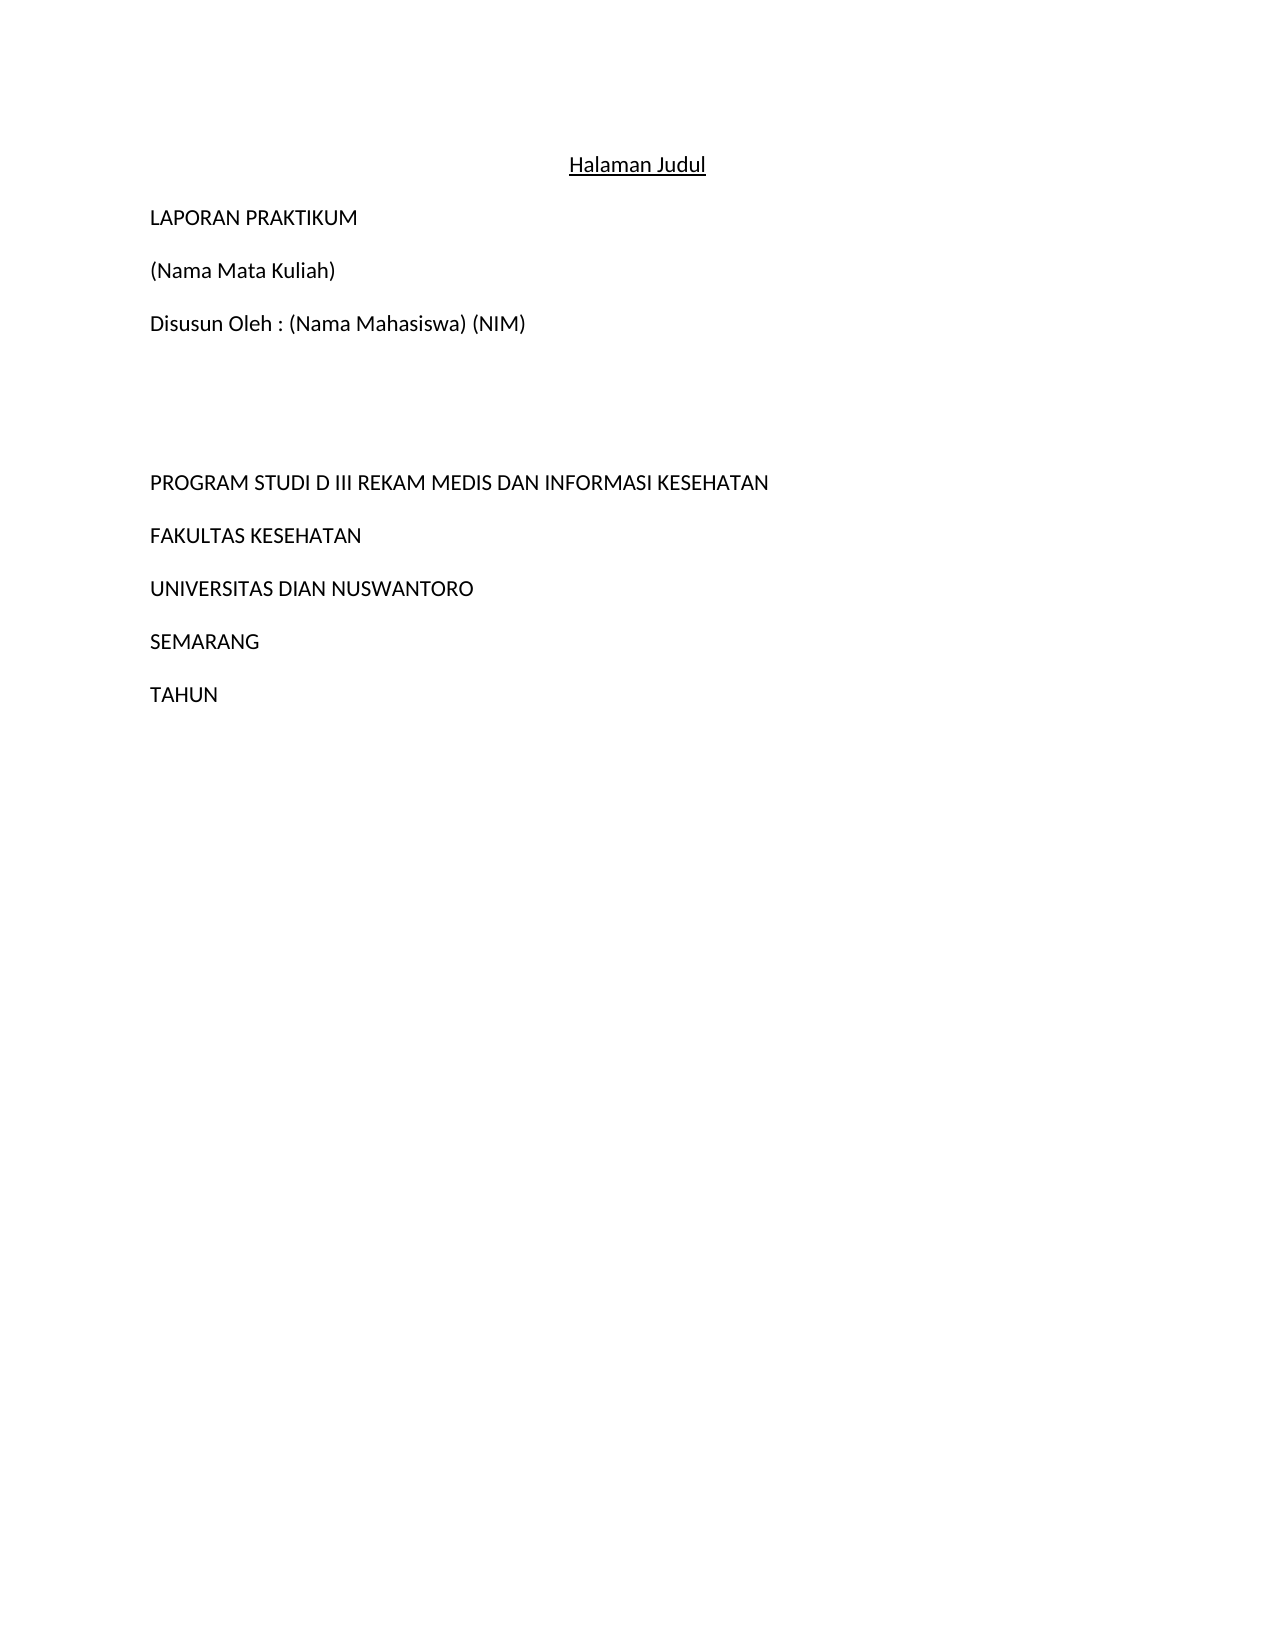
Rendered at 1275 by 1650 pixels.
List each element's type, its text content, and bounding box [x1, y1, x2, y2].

text SEMARANG [150, 627, 1125, 655]
text TAHUN [150, 680, 1125, 708]
text Disusun Oleh : (Nama Mahasiswa) (NIM) [150, 309, 1125, 337]
text PROGRAM STUDI D III REKAM MEDIS DAN INFORMASI KESEHATAN [150, 468, 1125, 496]
text LAPORAN PRAKTIKUM [150, 203, 1125, 231]
text (Nama Mata Kuliah) [150, 256, 1125, 284]
text UNIVERSITAS DIAN NUSWANTORO [150, 574, 1125, 602]
text FAKULTAS KESEHATAN [150, 521, 1125, 549]
text Halaman Judul [150, 150, 1125, 178]
